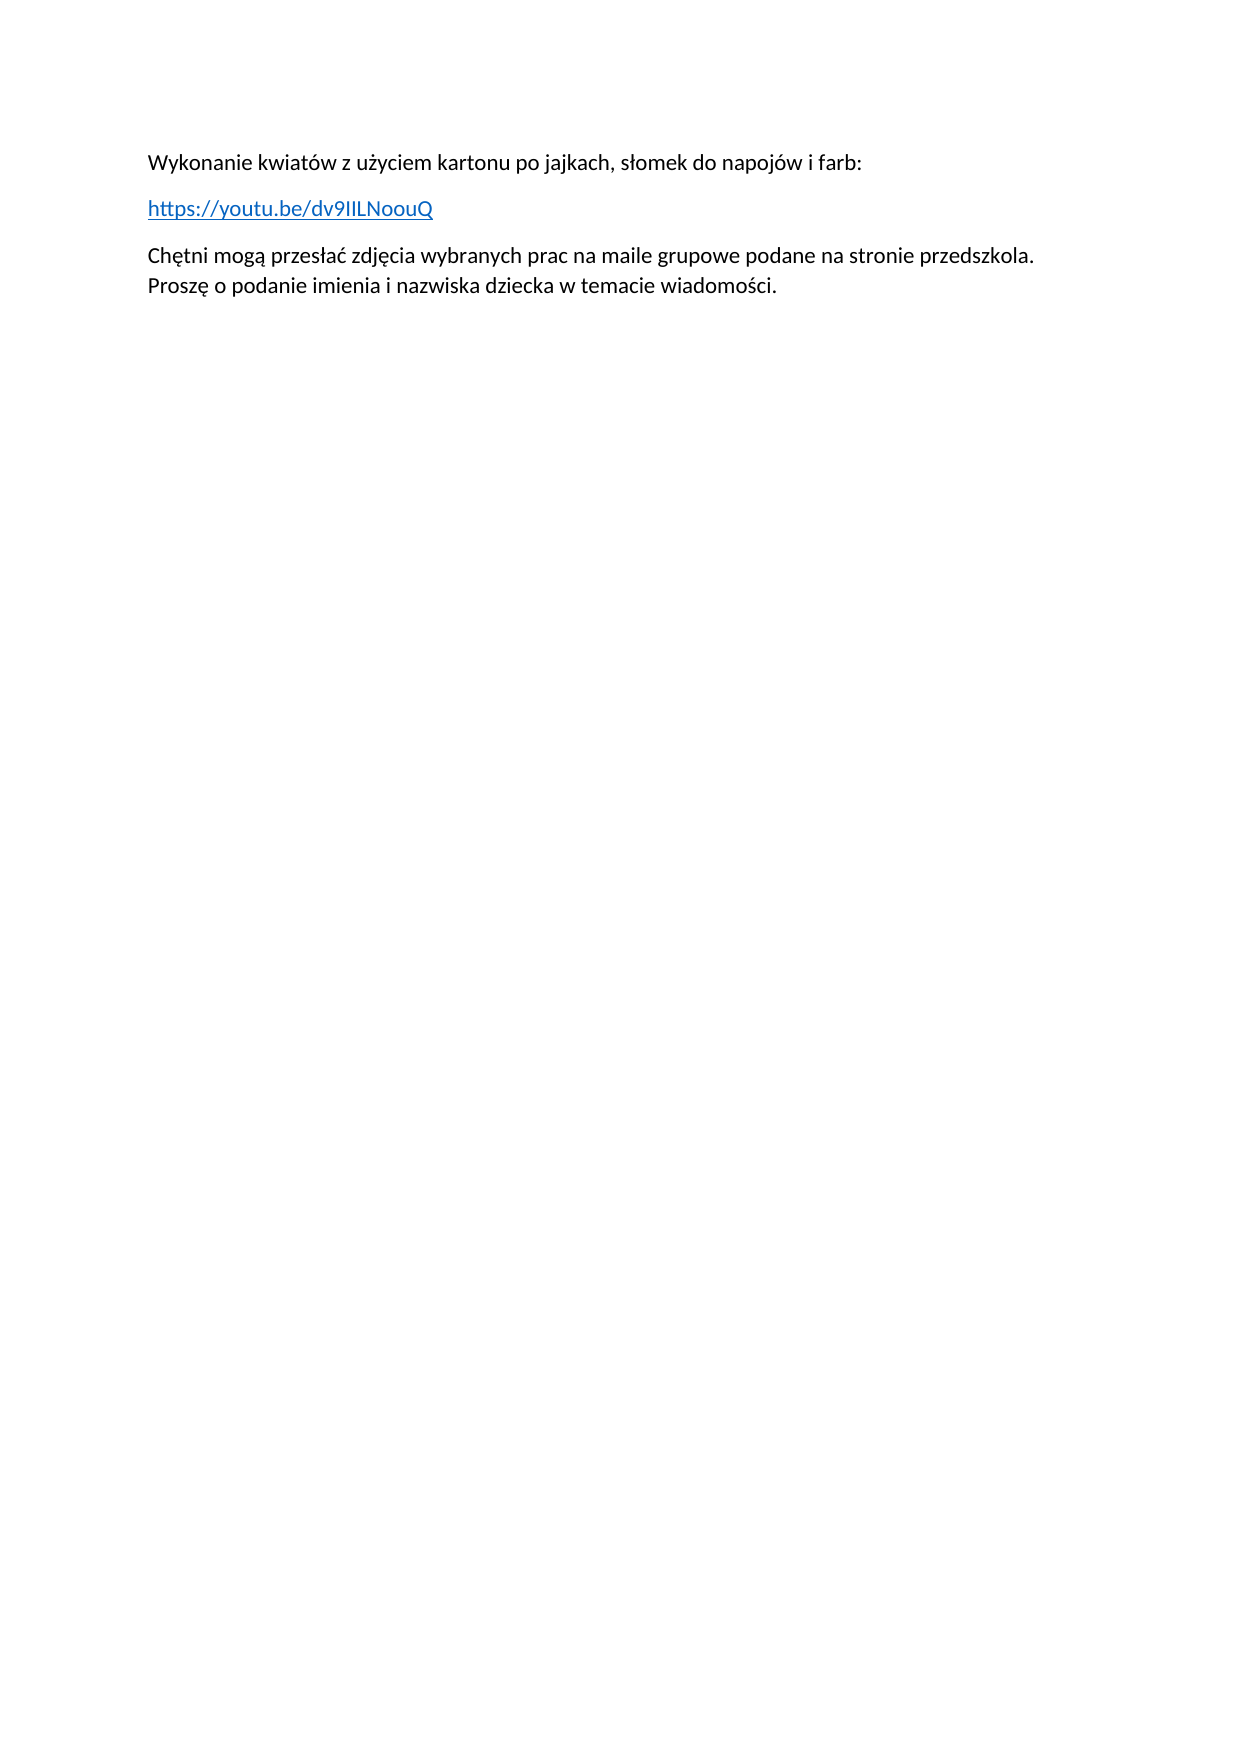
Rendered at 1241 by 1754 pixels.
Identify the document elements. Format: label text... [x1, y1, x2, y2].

text https://youtu.be/dv9IILNoouQ [148, 194, 1093, 222]
text Chętni mogą przesłać zdjęcia wybranych prac na maile grupowe podane na stronie przedszkola. Proszę o podanie imienia i nazwiska dziecka w temacie wiadomości. [148, 241, 1093, 299]
text Wykonanie kwiatów z użyciem kartonu po jajkach, słomek do napojów i farb: [148, 148, 1093, 176]
